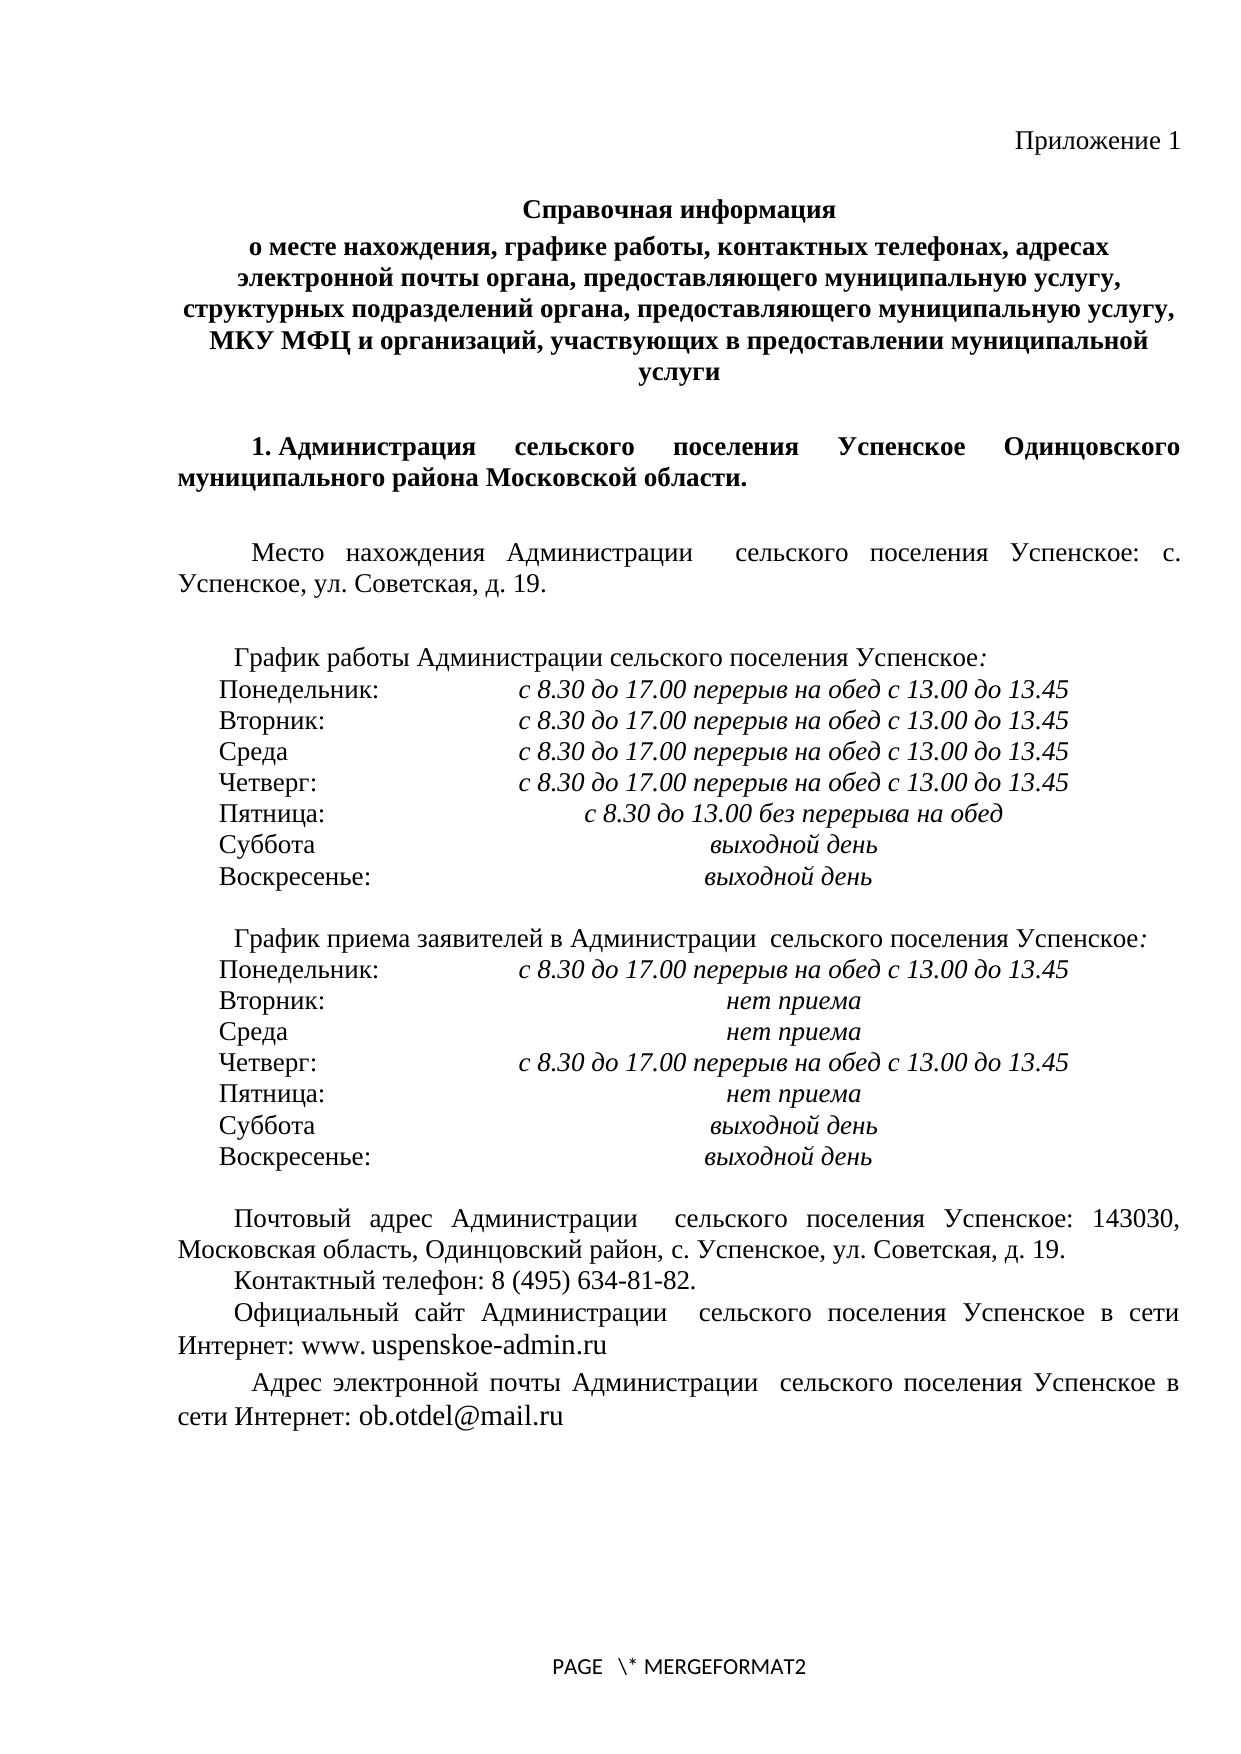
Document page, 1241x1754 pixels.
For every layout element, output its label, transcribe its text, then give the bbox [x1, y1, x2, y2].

text График приема заявителей в Администрации сельского поселения Успенское: [177, 922, 1181, 953]
table_cell нет приема [425, 1078, 1151, 1109]
text Справочная информация [177, 193, 1181, 224]
table_cell Среда [207, 735, 425, 766]
table_cell с 8.30 до 13.00 без перерыва на обед [425, 797, 1151, 828]
text Контактный телефон: 8 (495) 634-81-82. [177, 1264, 1181, 1296]
list Приложение 1 [177, 124, 1181, 156]
text Почтовый адрес Администрации сельского поселения Успенское: 143030, Московская область, Одинцовский район, с. Успенское, ул. Советская, д. 19. [177, 1202, 1181, 1264]
text 1. Администрация сельского поселения Успенское Одинцовского муниципального района Московской области. [177, 430, 1181, 492]
text Официальный сайт Администрации сельского поселения Успенское в сети Интернет: www. uspenskoe-admin.ru [177, 1296, 1181, 1360]
text о месте нахождения, графике работы, контактных телефонах, адресах электронной почты органа, предоставляющего муниципальную услугу, структурных подразделений органа, предоставляющего муниципальную услугу, МКУ МФЦ и организаций, участвующих в предоставлении муниципальной услуги [177, 230, 1181, 386]
table_cell Четверг: [207, 766, 425, 797]
table_cell Вторник: [207, 984, 425, 1015]
table_cell Четверг: [207, 1046, 425, 1078]
table_cell с 8.30 до 17.00 перерыв на обед с 13.00 до 13.45 [425, 766, 1151, 797]
table_cell с 8.30 до 17.00 перерыв на обед с 13.00 до 13.45 [425, 735, 1151, 766]
text Адрес электронной почты Администрации сельского поселения Успенское в сети Интернет: ob.otdel@mail.ru [177, 1367, 1181, 1431]
table_cell выходной день [425, 1140, 1151, 1171]
table_cell выходной день [425, 1109, 1151, 1140]
table_cell Среда [207, 1015, 425, 1046]
table_cell Пятница: [207, 1078, 425, 1109]
table_header Понедельник: [207, 673, 425, 704]
table_cell с 8.30 до 17.00 перерыв на обед с 13.00 до 13.45 [425, 1046, 1151, 1078]
table_cell Суббота [207, 829, 425, 859]
table_header с 8.30 до 17.00 перерыв на обед с 13.00 до 13.45 [425, 953, 1151, 984]
table_cell нет приема [425, 984, 1151, 1015]
table_cell Вторник: [207, 704, 425, 735]
table_cell Воскресенье: [207, 860, 425, 891]
table_cell нет приема [425, 1015, 1151, 1046]
table_header с 8.30 до 17.00 перерыв на обед с 13.00 до 13.45 [425, 673, 1151, 704]
table_cell Воскресенье: [207, 1140, 425, 1171]
text График работы Администрации сельского поселения Успенское: [177, 642, 1181, 673]
table_cell выходной день [425, 829, 1151, 859]
table_cell Пятница: [207, 797, 425, 828]
text Место нахождения Администрации сельского поселения Успенское: с. Успенское, ул. Советская, д. 19. [177, 536, 1181, 598]
table_cell с 8.30 до 17.00 перерыв на обед с 13.00 до 13.45 [425, 704, 1151, 735]
table_header Понедельник: [207, 953, 425, 984]
table_cell Суббота [207, 1109, 425, 1140]
table_cell выходной день [425, 860, 1151, 891]
